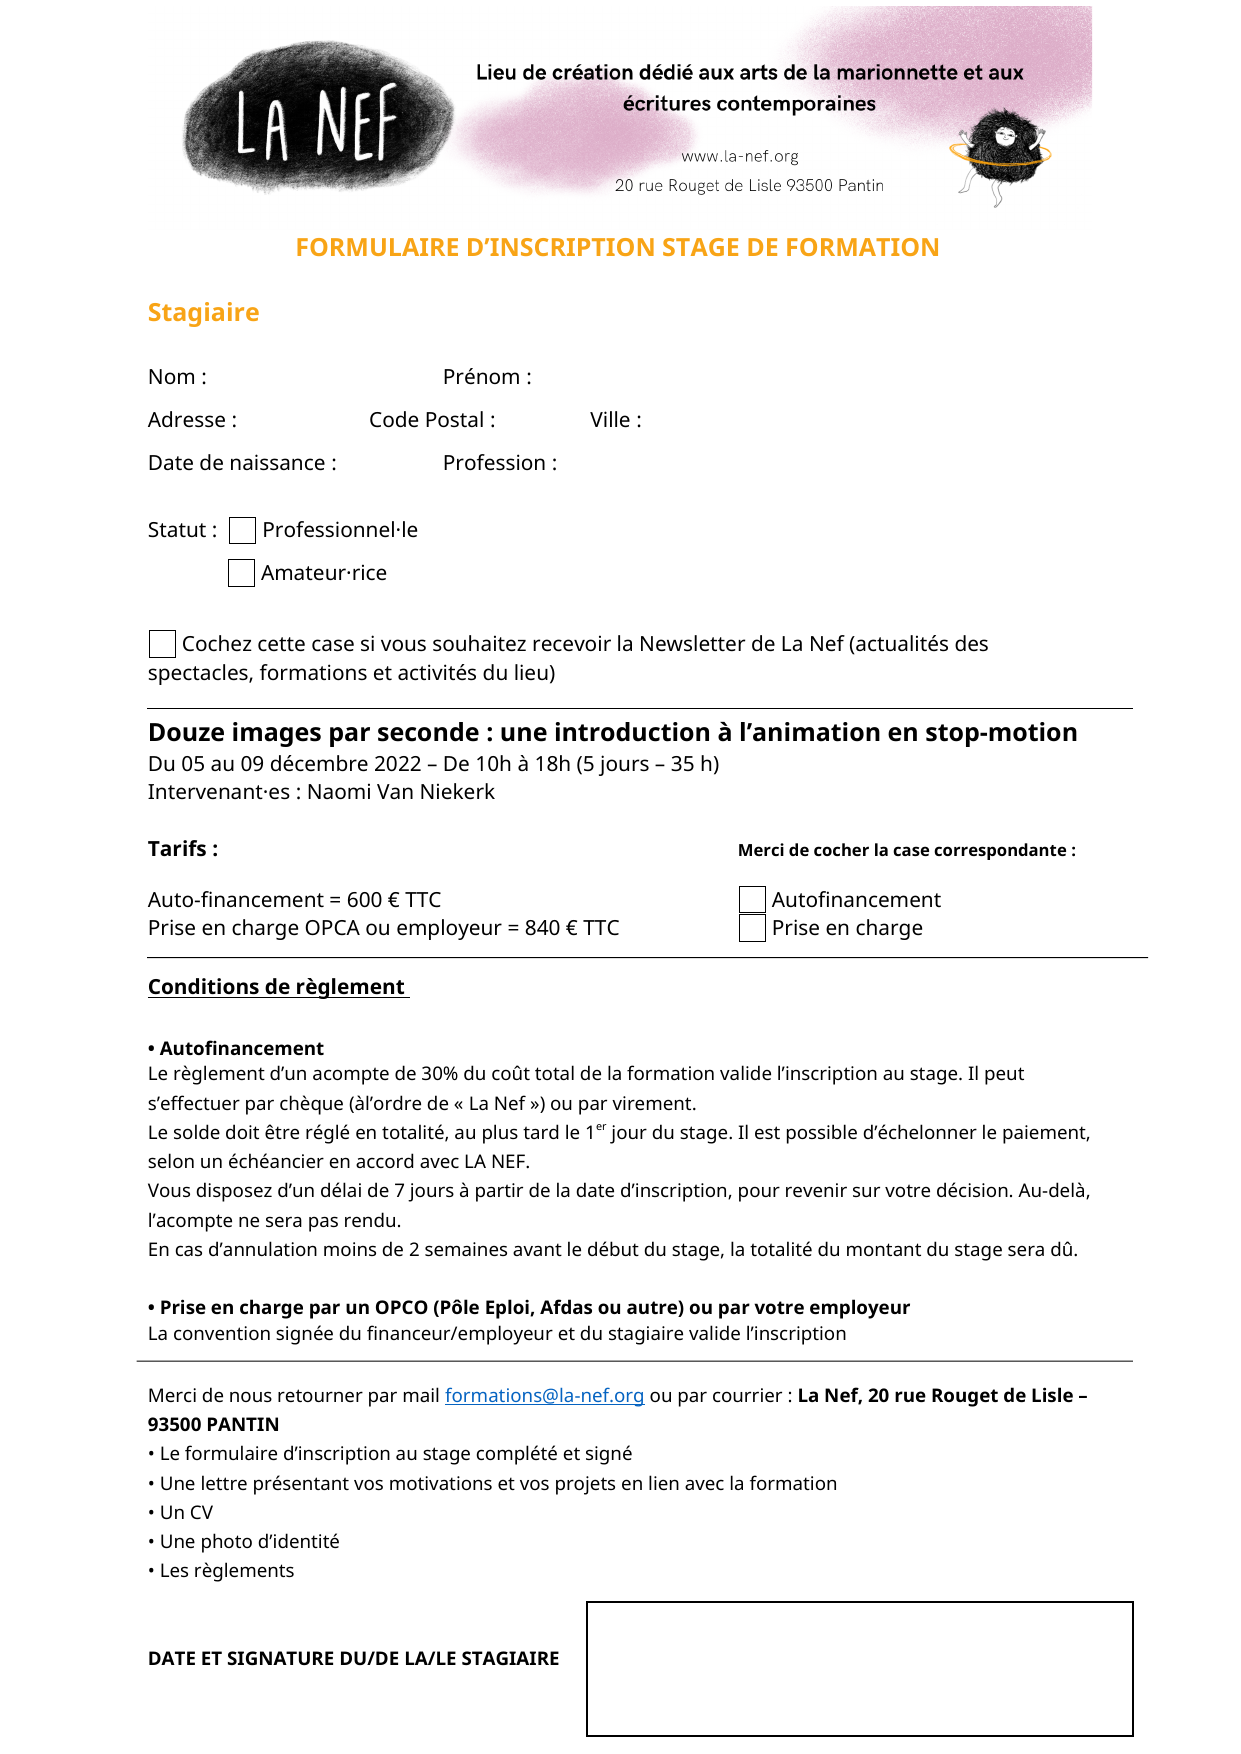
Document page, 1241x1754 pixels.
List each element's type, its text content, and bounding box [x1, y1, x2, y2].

text Cochez cette case si vous souhaitez recevoir la Newsletter de La Nef (actualités des spectacles, formations et activités du lieu) [148, 629, 1092, 686]
text Adresse : Code Postal : Ville : [148, 405, 1092, 433]
picture [147, 6, 1093, 230]
text • Une lettre présentant vos motivations et vos projets en lien avec la formation [148, 1470, 1092, 1495]
text La convention signée du financeur/employeur et du stagiaire valide l’inscription [148, 1320, 1092, 1346]
text • Un CV [148, 1499, 1092, 1525]
text En cas d’annulation moins de 2 semaines avant le début du stage, la totalité du montant du stage sera dû. [148, 1236, 1092, 1262]
text Auto-financement = 600 € TTC Autofinancement [148, 885, 1092, 913]
text Douze images par seconde : une introduction à l’animation en stop-motion [148, 714, 1092, 749]
text DATE ET SIGNATURE DU/DE LA/LE STAGIAIRE [148, 1646, 586, 1671]
text Date de naissance : Profession : [148, 448, 1092, 476]
text Intervenant·es : Naomi Van Niekerk [148, 777, 1092, 806]
text • Une photo d’identité [148, 1528, 1092, 1554]
text Statut : Professionnel·le [148, 516, 1092, 544]
text Merci de nous retourner par mail formations@la-nef.org ou par courrier : La Nef, 20 rue Rouget de Lisle – 93500 PANTIN [148, 1382, 1092, 1437]
text Le règlement d’un acompte de 30% du coût total de la formation valide l’inscription au stage. Il peut s’effectuer par chèque (àl’ordre de « La Nef ») ou par virement. [148, 1061, 1092, 1115]
text Le solde doit être réglé en totalité, au plus tard le 1er jour du stage. Il est possible d’échelonner le paiement, selon un échéancier en accord avec LA NEF. Vous disposez d’un délai de 7 jours à partir de la date d’inscription, pour revenir sur votre décision. Au-delà, l’acompte ne sera pas rendu. [148, 1119, 1092, 1232]
text Du 05 au 09 décembre 2022 – De 10h à 18h (5 jours – 35 h) [148, 749, 1092, 777]
text Stagiaire [148, 294, 1092, 328]
text FORMULAIRE D’INSCRIPTION STAGE DE FORMATION [221, 230, 1092, 264]
text Amateur·rice [148, 558, 1092, 587]
text Conditions de règlement [148, 972, 1092, 1001]
text • Autofinancement [148, 1035, 1092, 1061]
text Nom : Prénom : [148, 362, 1092, 391]
text • Prise en charge par un OPCO (Pôle Eploi, Afdas ou autre) ou par votre employeur [148, 1295, 1092, 1320]
text • Les règlements [148, 1558, 1092, 1583]
text • Le formulaire d’inscription au stage complété et signé [148, 1441, 1092, 1466]
text Tarifs : Merci de cocher la case correspondante : [148, 834, 1092, 885]
text Prise en charge OPCA ou employeur = 840 € TTC Prise en charge [148, 913, 1092, 942]
